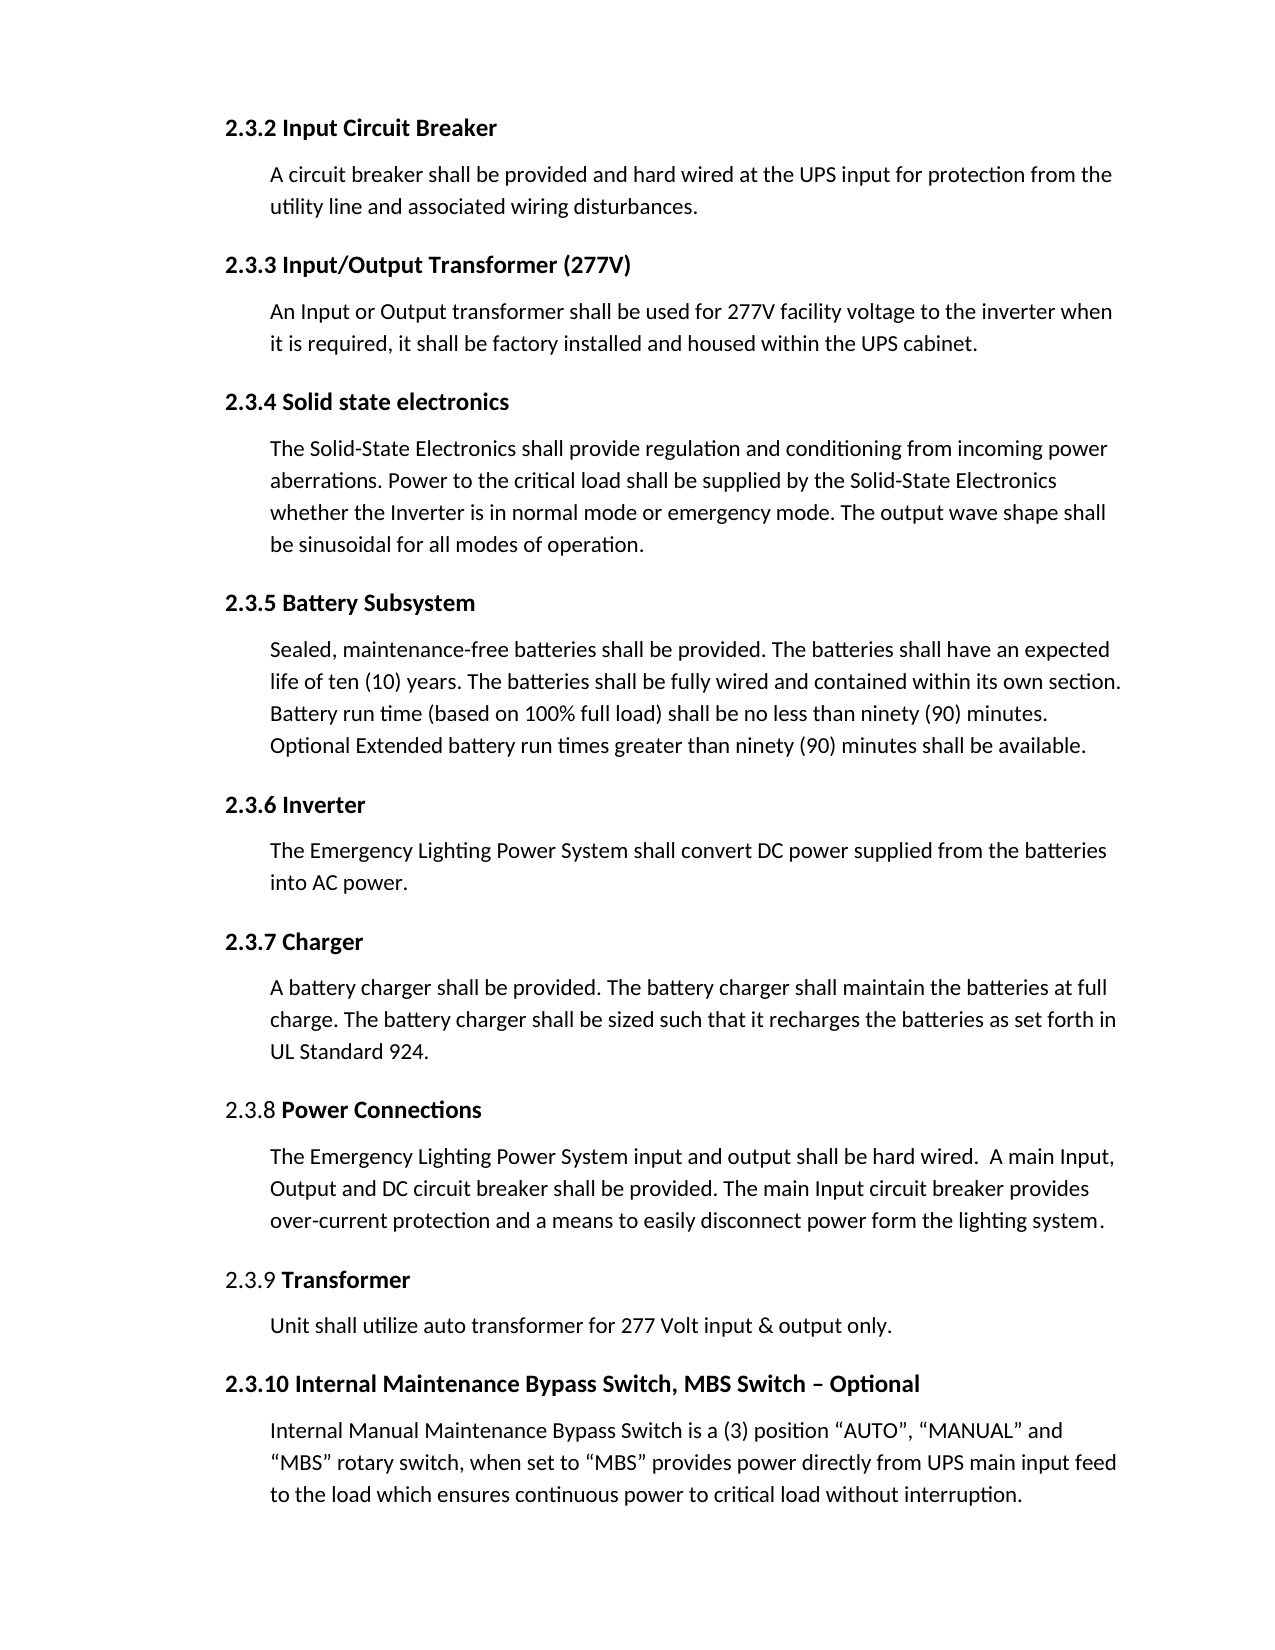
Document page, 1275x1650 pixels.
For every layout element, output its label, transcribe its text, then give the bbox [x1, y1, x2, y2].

title A battery charger shall be provided. The battery charger shall maintain the batteries at full charge. The battery charger shall be sized such that it recharges the batteries as set forth in UL Standard 924. [270, 973, 1125, 1066]
title Unit shall utilize auto transformer for 277 Volt input & output only. [270, 1311, 1125, 1339]
subtitle Charger [225, 926, 1125, 956]
subtitle Power Connections [225, 1095, 1125, 1125]
title The Emergency Lighting Power System input and output shall be hard wired. A main Input, Output and DC circuit breaker shall be provided. The main Input circuit breaker provides over-current protection and a means to easily disconnect power form the lighting system. [270, 1142, 1125, 1234]
title Internal Manual Maintenance Bypass Switch is a (3) position “AUTO”, “MANUAL” and “MBS” rotary switch, when set to “MBS” provides power directly from UPS main input feed to the load which ensures continuous power to critical load without interruption. [270, 1416, 1125, 1508]
title An Input or Output transformer shall be used for 277V facility voltage to the inverter when it is required, it shall be factory installed and housed within the UPS cabinet. [270, 297, 1125, 357]
title A circuit breaker shall be provided and hard wired at the UPS input for protection from the utility line and associated wiring disturbances. [270, 160, 1125, 220]
subtitle Transformer [225, 1264, 1125, 1294]
subtitle Solid state electronics [225, 386, 1125, 417]
title The Solid-State Electronics shall provide regulation and conditioning from incoming power aberrations. Power to the critical load shall be supplied by the Solid-State Electronics whether the Inverter is in normal mode or emergency mode. The output wave shape shall be sinusoidal for all modes of operation. [270, 434, 1125, 558]
subtitle Input Circuit Breaker [225, 112, 1125, 143]
subtitle Input/Output Transformer (277V) [225, 249, 1125, 280]
title The Emergency Lighting Power System shall convert DC power supplied from the batteries into AC power. [270, 836, 1125, 896]
subtitle Inverter [225, 789, 1125, 819]
subtitle Battery Subsystem [225, 587, 1125, 618]
title Sealed, maintenance-free batteries shall be provided. The batteries shall have an expected life of ten (10) years. The batteries shall be fully wired and contained within its own section. Battery run time (based on 100% full load) shall be no less than ninety (90) minutes. Optional Extended battery run times greater than ninety (90) minutes shall be available. [270, 635, 1125, 759]
subtitle Internal Maintenance Bypass Switch, MBS Switch – Optional [225, 1368, 1125, 1399]
